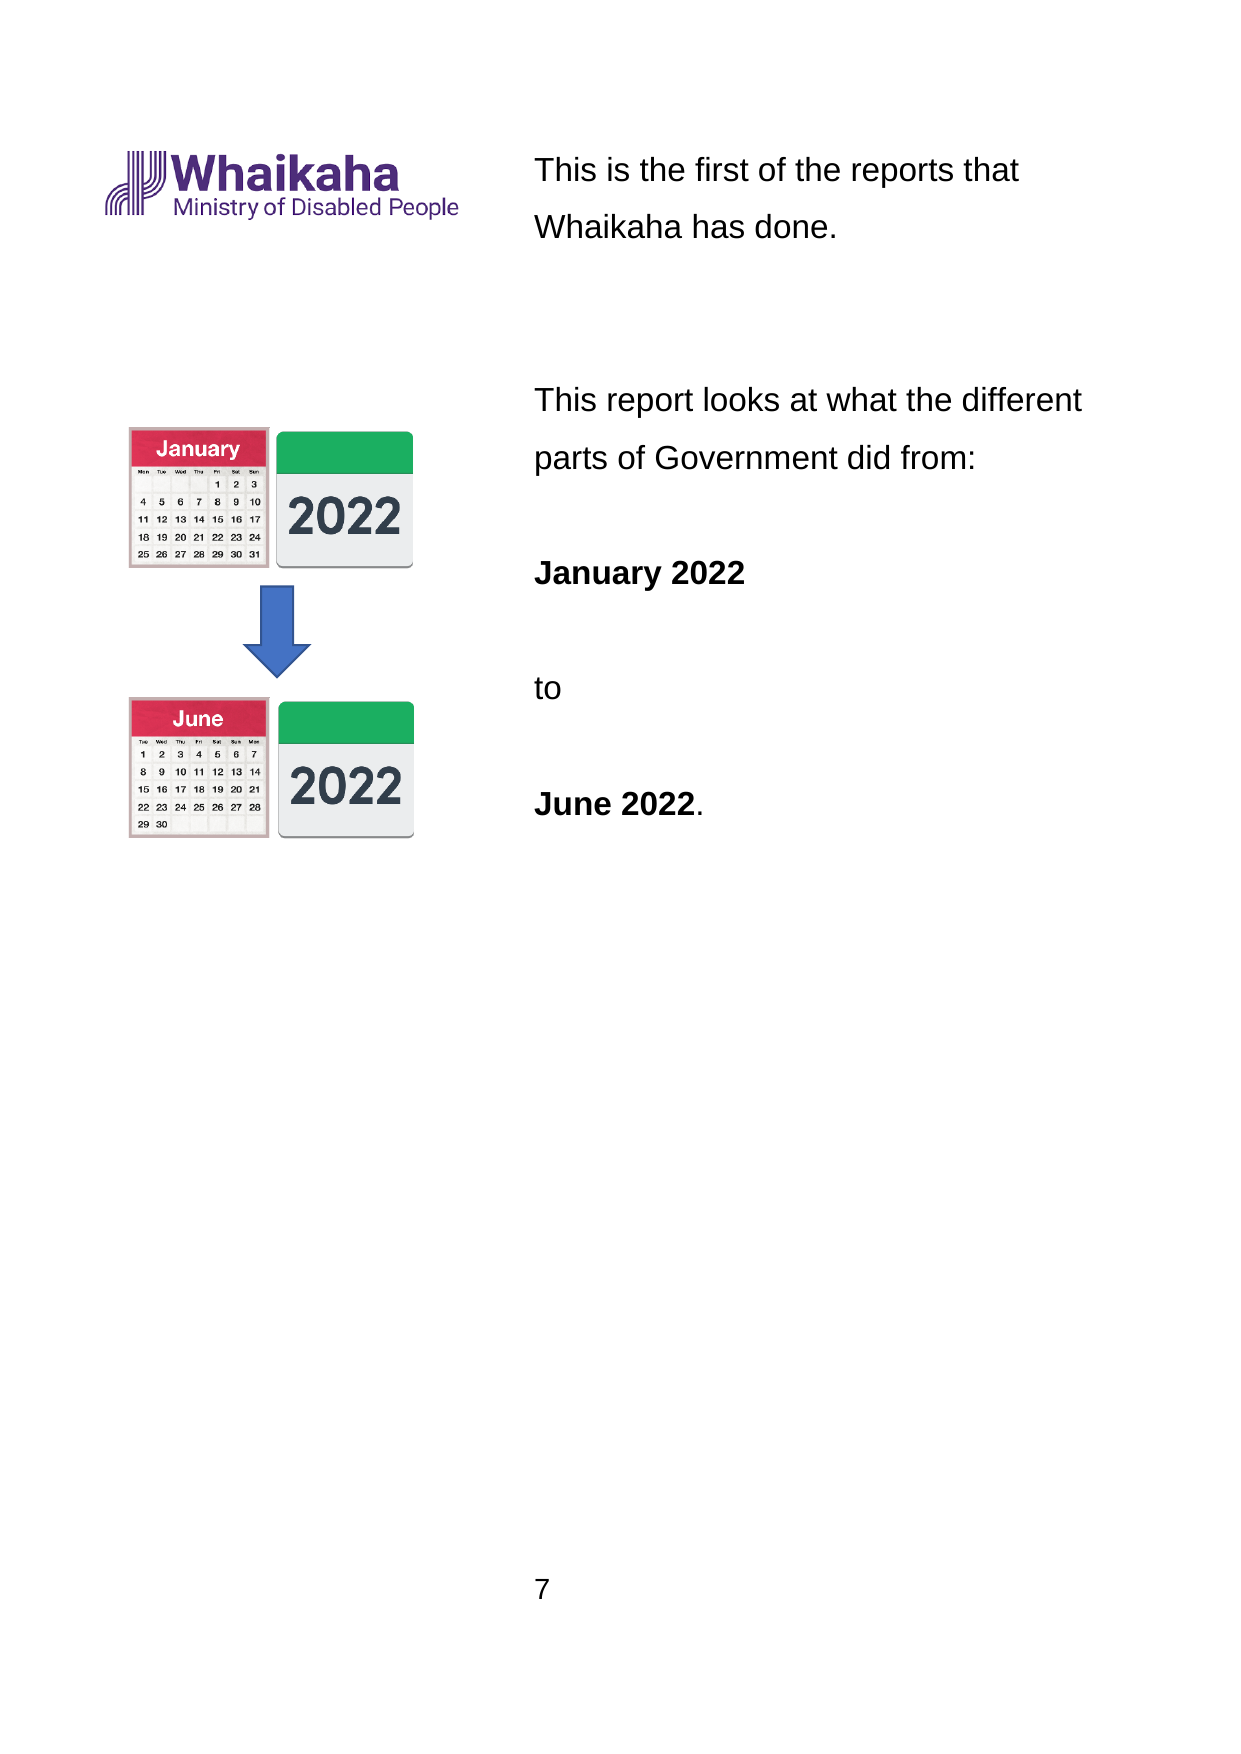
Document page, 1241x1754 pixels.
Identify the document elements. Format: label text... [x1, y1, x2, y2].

text This report looks at what the different parts of Government did from: [534, 380, 1090, 476]
picture [123, 692, 274, 843]
text June 2022. [534, 784, 1090, 822]
picture [276, 699, 416, 840]
text January 2022 [534, 553, 1090, 592]
picture [103, 150, 460, 221]
picture [123, 422, 415, 573]
text to [534, 668, 1090, 707]
text This is the first of the reports that Whaikaha has done. [534, 150, 1090, 246]
